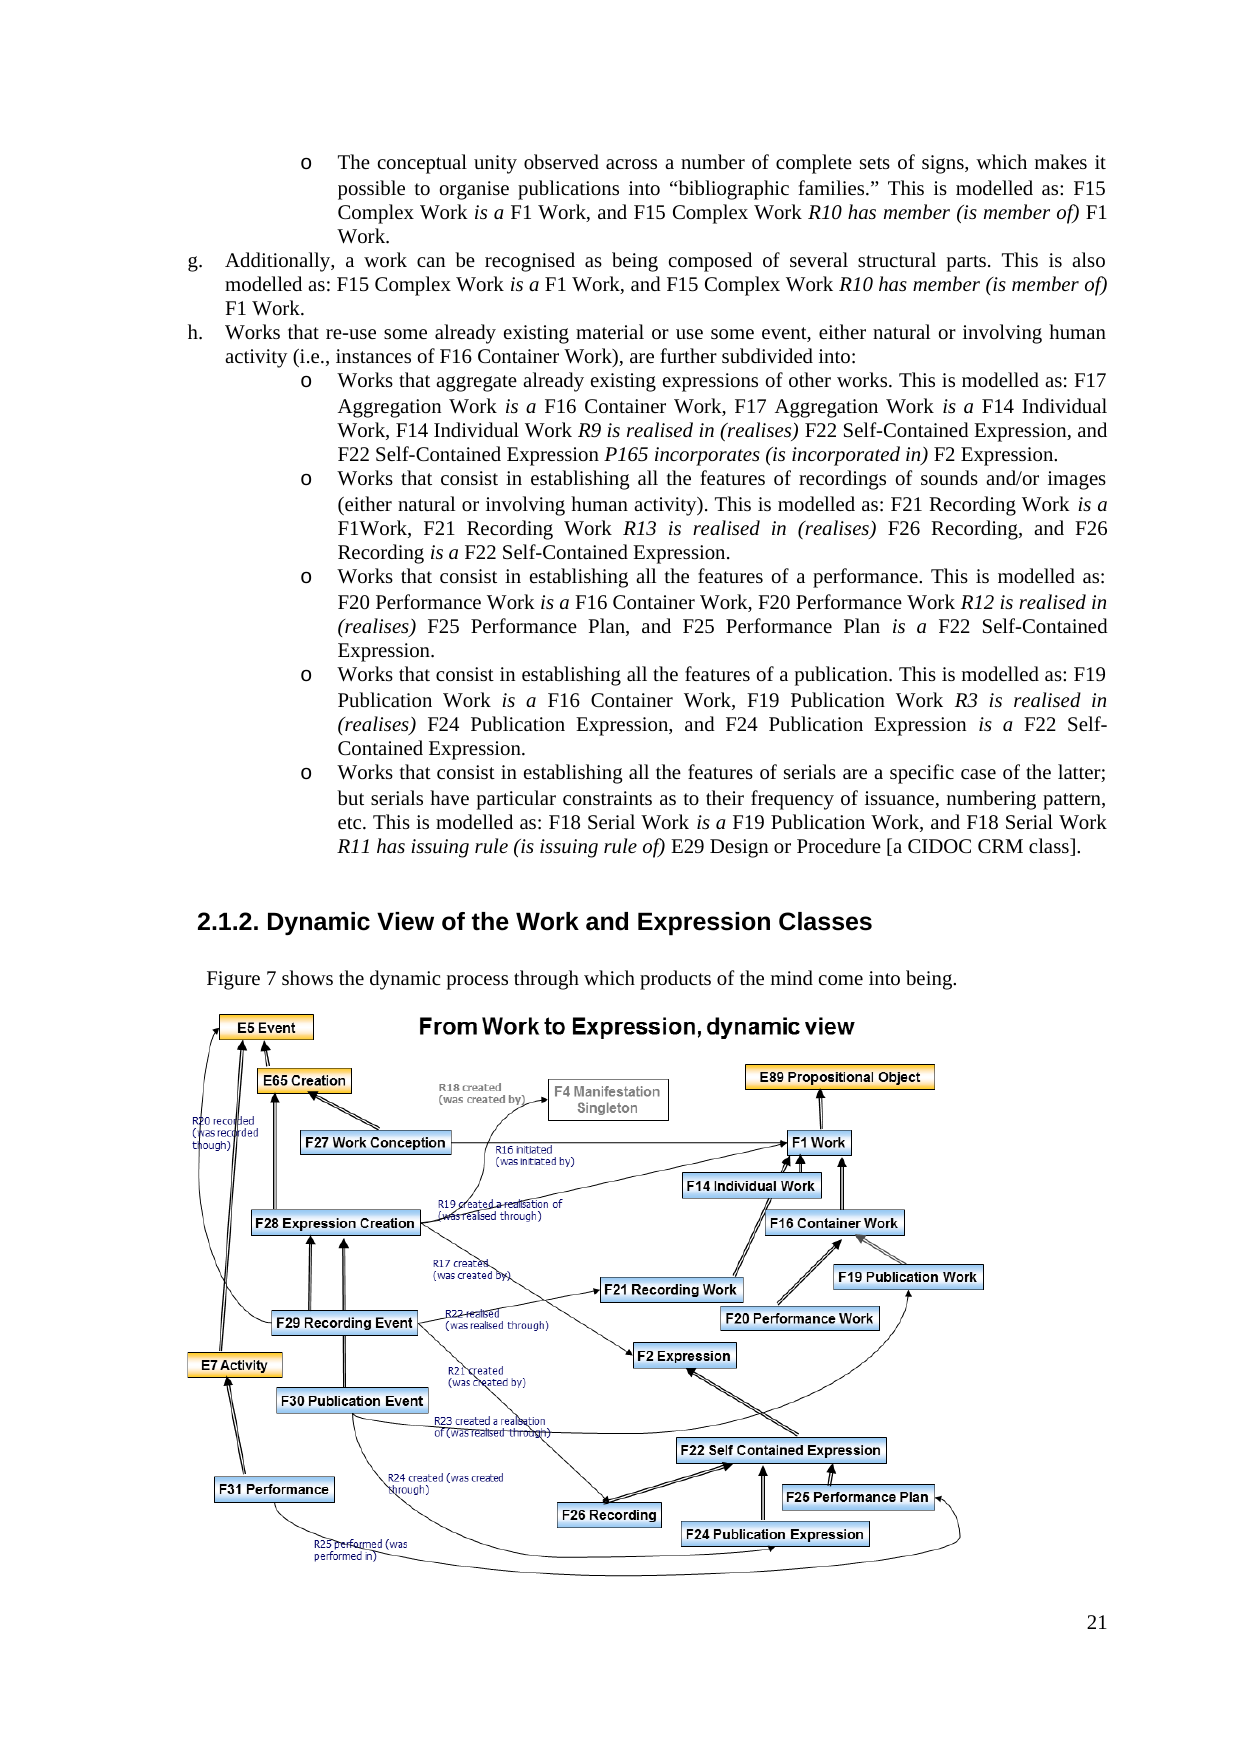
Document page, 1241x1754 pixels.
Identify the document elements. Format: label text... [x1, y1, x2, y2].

text Figure 7 shows the dynamic process through which products of the mind come into being. [150, 966, 1108, 990]
subtitle 2.1.2. Dynamic View of the Work and Expression Classes [197, 907, 1108, 936]
picture [187, 990, 1002, 1601]
list The conceptual unity observed across a number of complete sets of signs, which makes it possible to organise publications into “bibliographic families.” This is modelled as: F15 Complex Work is a F1 Work, and F15 Complex Work R10 has member (is member of) F1 Work. [300, 150, 1108, 248]
list Works that consist in establishing all the features of a publication. This is modelled as: F19 Publication Work is a F16 Container Work, F19 Publication Work R3 is realised in (realises) F24 Publication Expression, and F24 Publication Expression is a F22 Self-Contained Expression. [300, 662, 1108, 760]
list Additionally, a work can be recognised as being composed of several structural parts. This is also modelled as: F15 Complex Work is a F1 Work, and F15 Complex Work R10 has member (is member of) F1 Work. [187, 248, 1108, 320]
list Works that aggregate already existing expressions of other works. This is modelled as: F17 Aggregation Work is a F16 Container Work, F17 Aggregation Work is a F14 Individual Work, F14 Individual Work R9 is realised in (realises) F22 Self-Contained Expression, and F22 Self-Contained Expression P165 incorporates (is incorporated in) F2 Expression. [300, 368, 1108, 466]
list Works that consist in establishing all the features of a performance. This is modelled as: F20 Performance Work is a F16 Container Work, F20 Performance Work R12 is realised in (realises) F25 Performance Plan, and F25 Performance Plan is a F22 Self-Contained Expression. [300, 564, 1108, 662]
list Works that consist in establishing all the features of recordings of sounds and/or images (either natural or involving human activity). This is modelled as: F21 Recording Work is a F1Work, F21 Recording Work R13 is realised in (realises) F26 Recording, and F26 Recording is a F22 Self-Contained Expression. [300, 466, 1108, 564]
list Works that re-use some already existing material or use some event, either natural or involving human activity (i.e., instances of F16 Container Work), are further subdivided into: [187, 320, 1108, 368]
list Works that consist in establishing all the features of serials are a specific case of the latter; but serials have particular constraints as to their frequency of issuance, numbering pattern, etc. This is modelled as: F18 Serial Work is a F19 Publication Work, and F18 Serial Work R11 has issuing rule (is issuing rule of) E29 Design or Procedure [a CIDOC CRM class]. [300, 760, 1108, 858]
